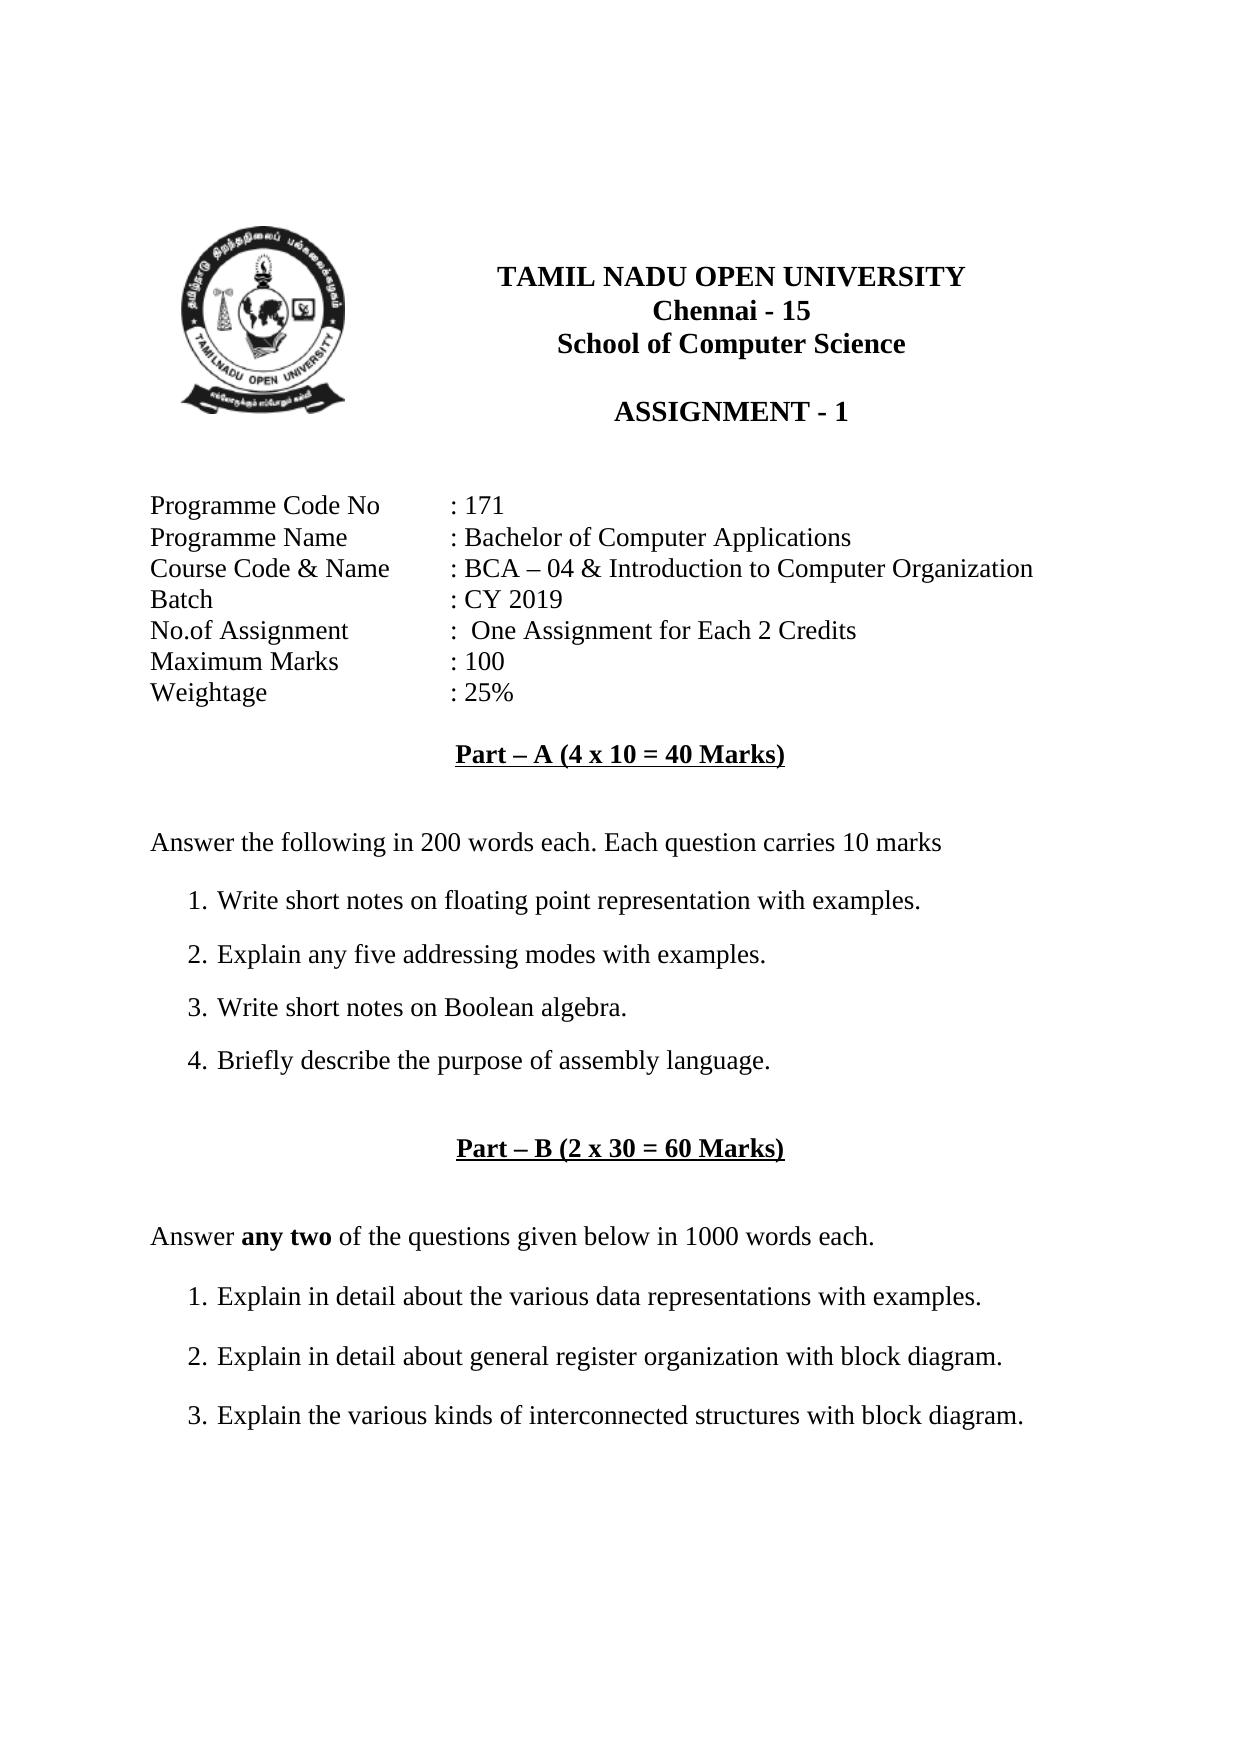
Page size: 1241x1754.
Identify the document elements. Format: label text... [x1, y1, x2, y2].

text Weightage : 25% [150, 676, 1090, 707]
list Explain in detail about general register organization with block diagram. [187, 1339, 1090, 1371]
text Maximum Marks : 100 [150, 645, 1090, 676]
text No.of Assignment : One Assignment for Each 2 Credits [150, 614, 1090, 645]
table_header TAMIL NADU OPEN UNIVERSITY Chennai - 15 School of Computer Science ASSIGNMENT - 1 [375, 226, 1088, 427]
text Answer any two of the questions given below in 1000 words each. [150, 1220, 1090, 1251]
list Explain in detail about the various data representations with examples. [187, 1280, 1090, 1312]
text Answer the following in 200 words each. Each question carries 10 marks [150, 826, 1090, 857]
list Explain any five addressing modes with examples. [187, 940, 1090, 969]
text Part – A (4 x 10 = 40 Marks) [150, 739, 1090, 770]
text Part – B (2 x 30 = 60 Marks) [150, 1132, 1090, 1163]
list Explain the various kinds of interconnected structures with block diagram. [187, 1399, 1090, 1430]
list Write short notes on floating point representation with examples. [187, 887, 1090, 915]
text Course Code & Name : BCA – 04 & Introduction to Computer Organization [150, 552, 1090, 583]
list Write short notes on Boolean algebra. [187, 994, 1090, 1022]
table_header [150, 226, 375, 427]
list Briefly describe the purpose of assembly language. [187, 1047, 1090, 1075]
picture [180, 226, 345, 414]
text Batch : CY 2019 [150, 583, 1090, 614]
text Programme Code No : 171 [150, 489, 1090, 521]
text Programme Name : Bachelor of Computer Applications [150, 521, 1090, 552]
